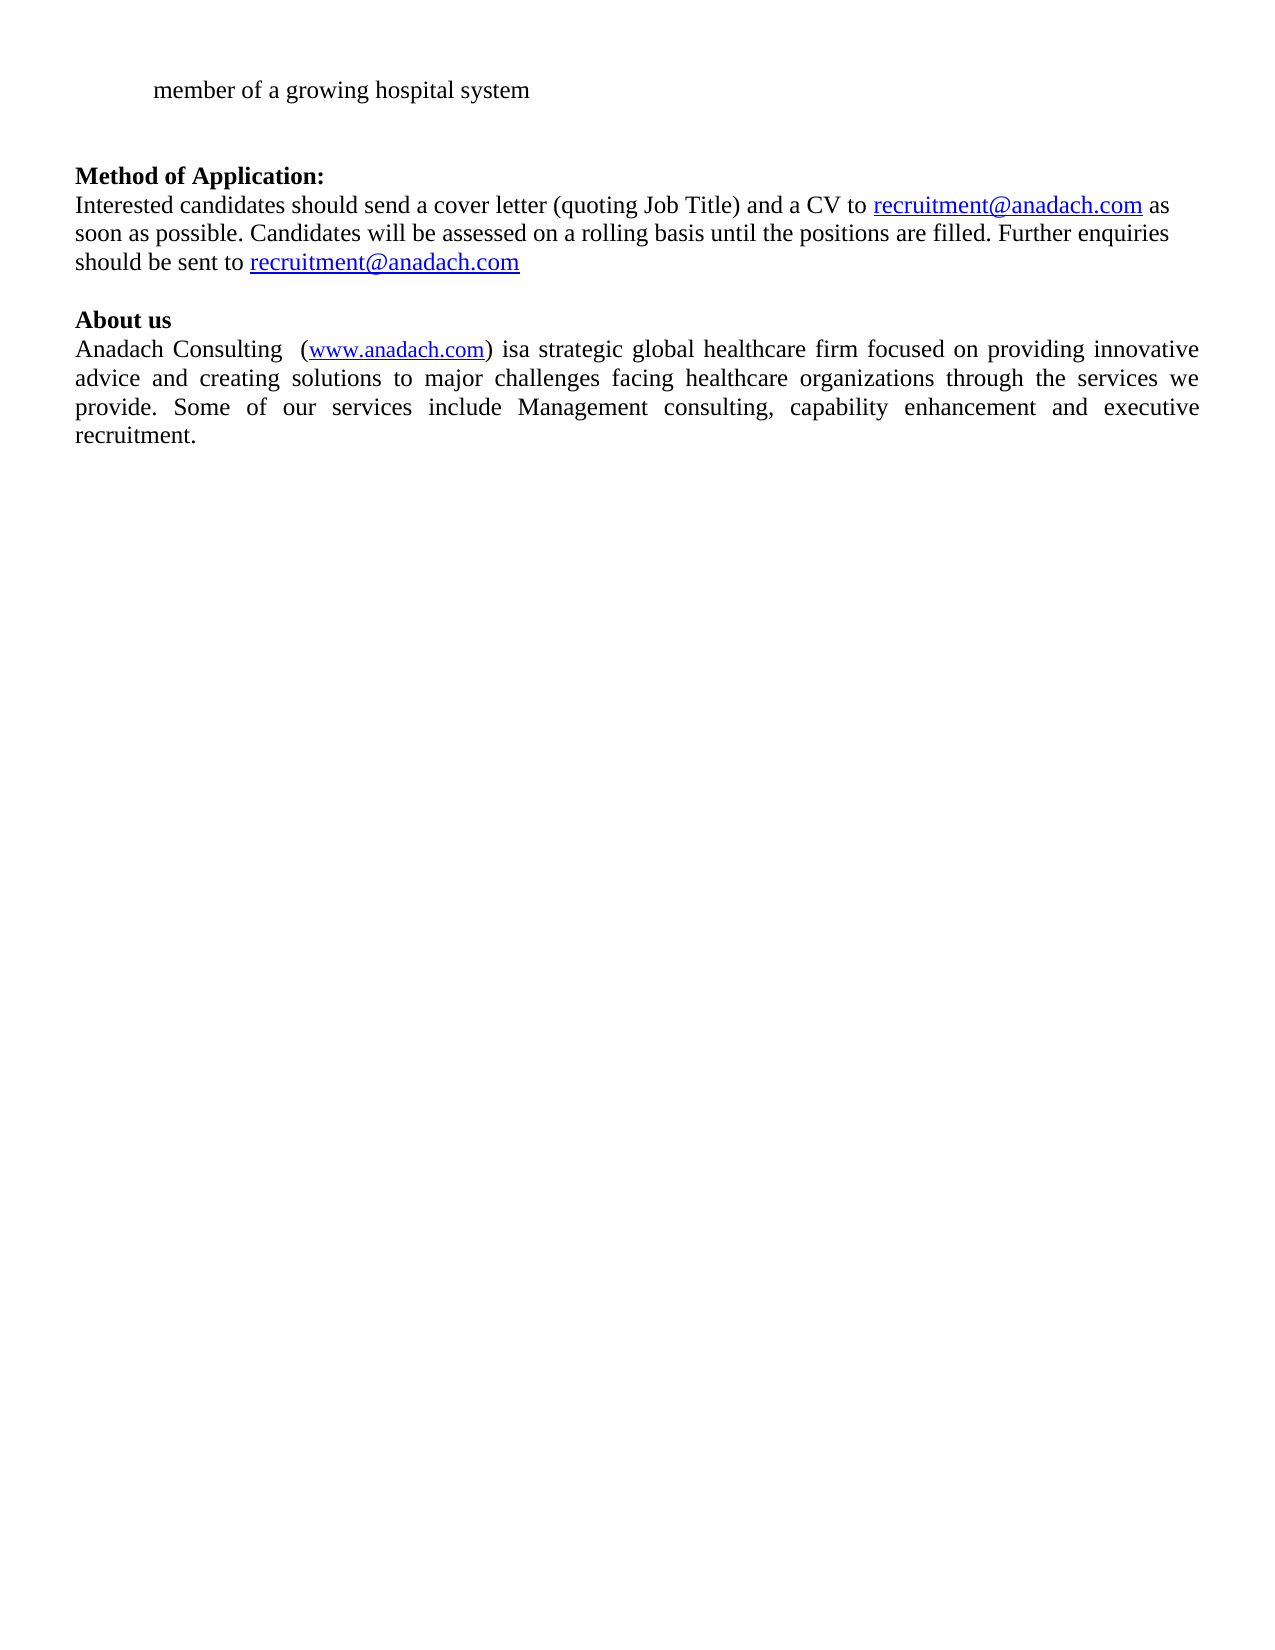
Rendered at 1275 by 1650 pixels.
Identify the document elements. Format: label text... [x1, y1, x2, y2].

text Method of Application: [75, 161, 1200, 190]
list member of a growing hospital system [122, 75, 1200, 136]
text Interested candidates should send a cover letter (quoting Job Title) and a CV to recruitment@anadach.com as soon as possible. Candidates will be assessed on a rolling basis until the positions are filled. Further enquiries should be sent to recruitment@anadach.com [75, 190, 1200, 276]
text Anadach Consulting (www.anadach.com) isa strategic global healthcare firm focused on providing innovative advice and creating solutions to major challenges facing healthcare organizations through the services we provide. Some of our services include Management consulting, capability enhancement and executive recruitment. [75, 334, 1200, 449]
text About us [75, 305, 1200, 334]
